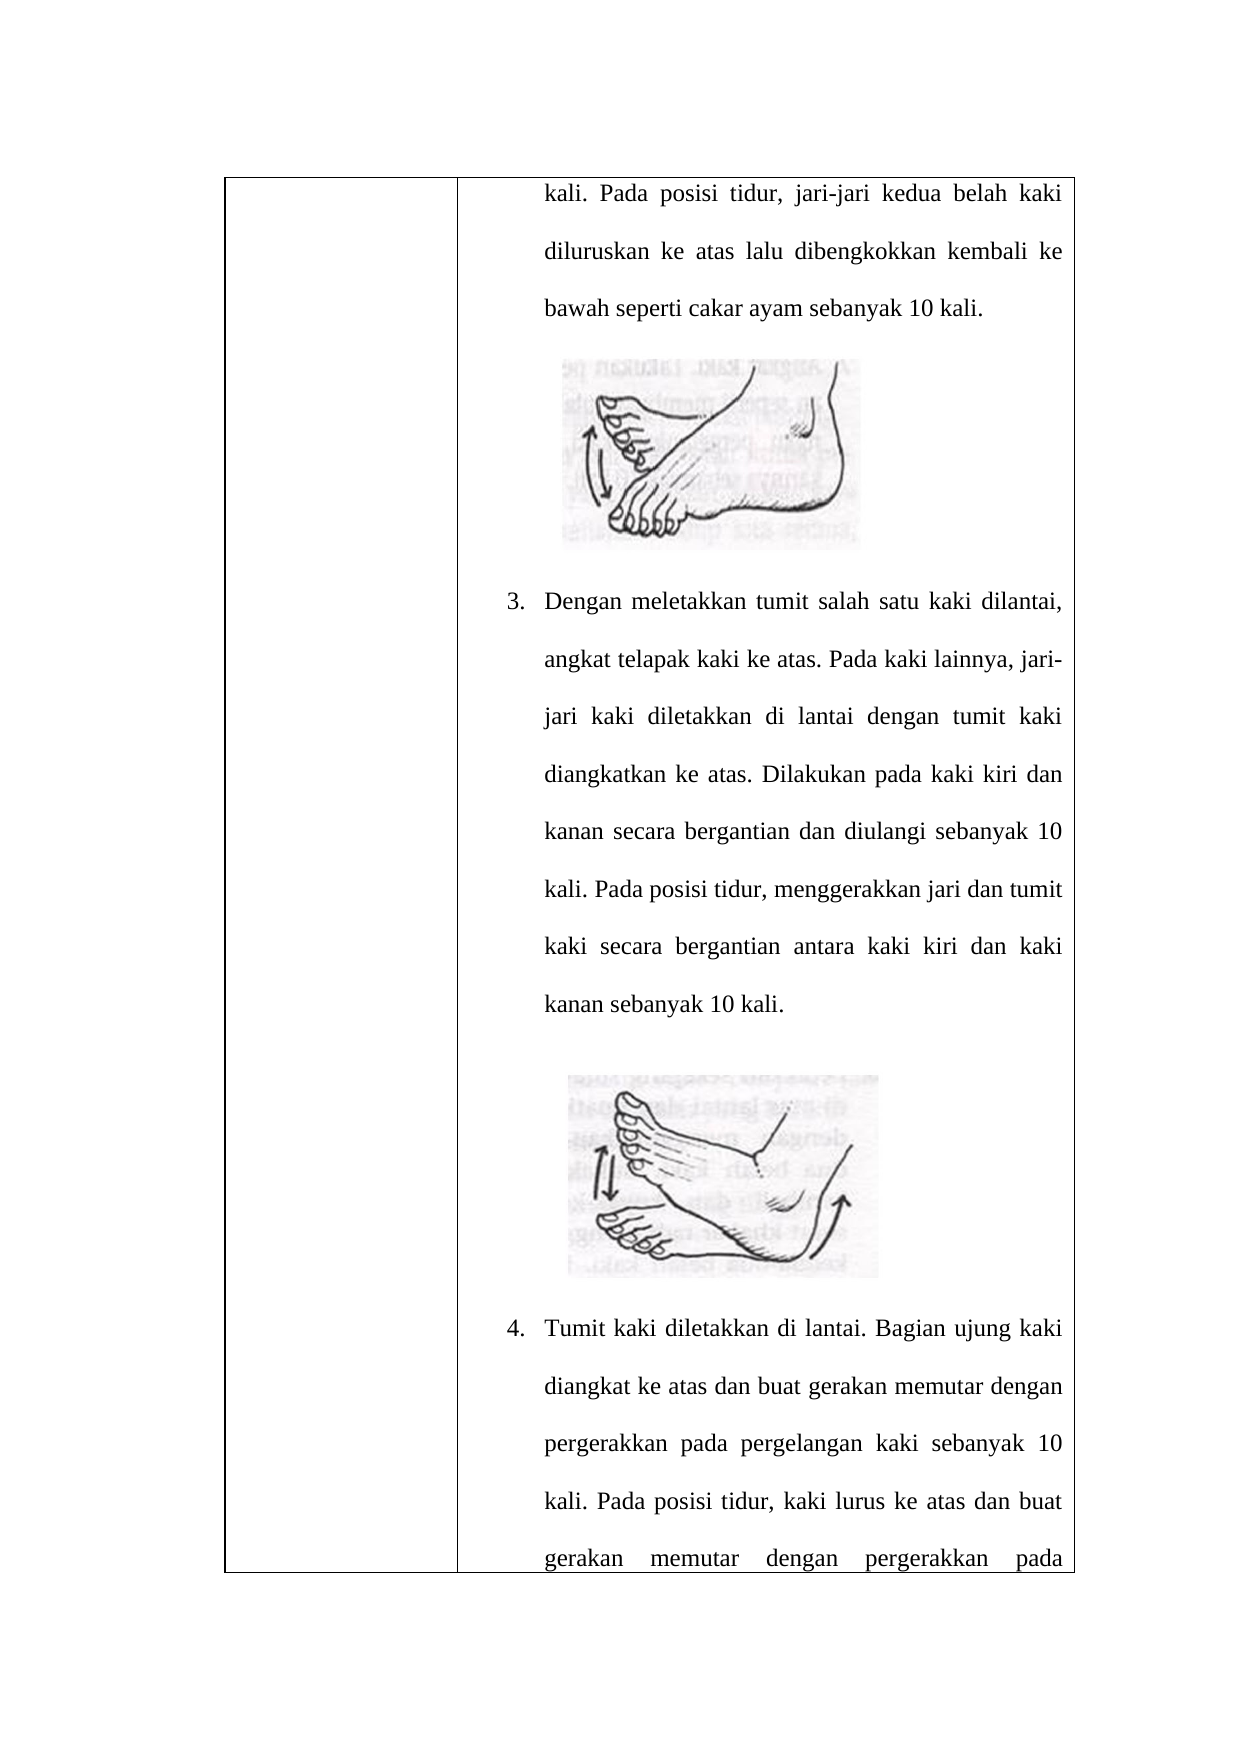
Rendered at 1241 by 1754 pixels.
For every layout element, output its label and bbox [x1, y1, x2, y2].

picture [544, 1067, 890, 1286]
table_cell [458, 178, 1074, 1572]
picture [544, 350, 876, 559]
table_cell [226, 178, 457, 1572]
